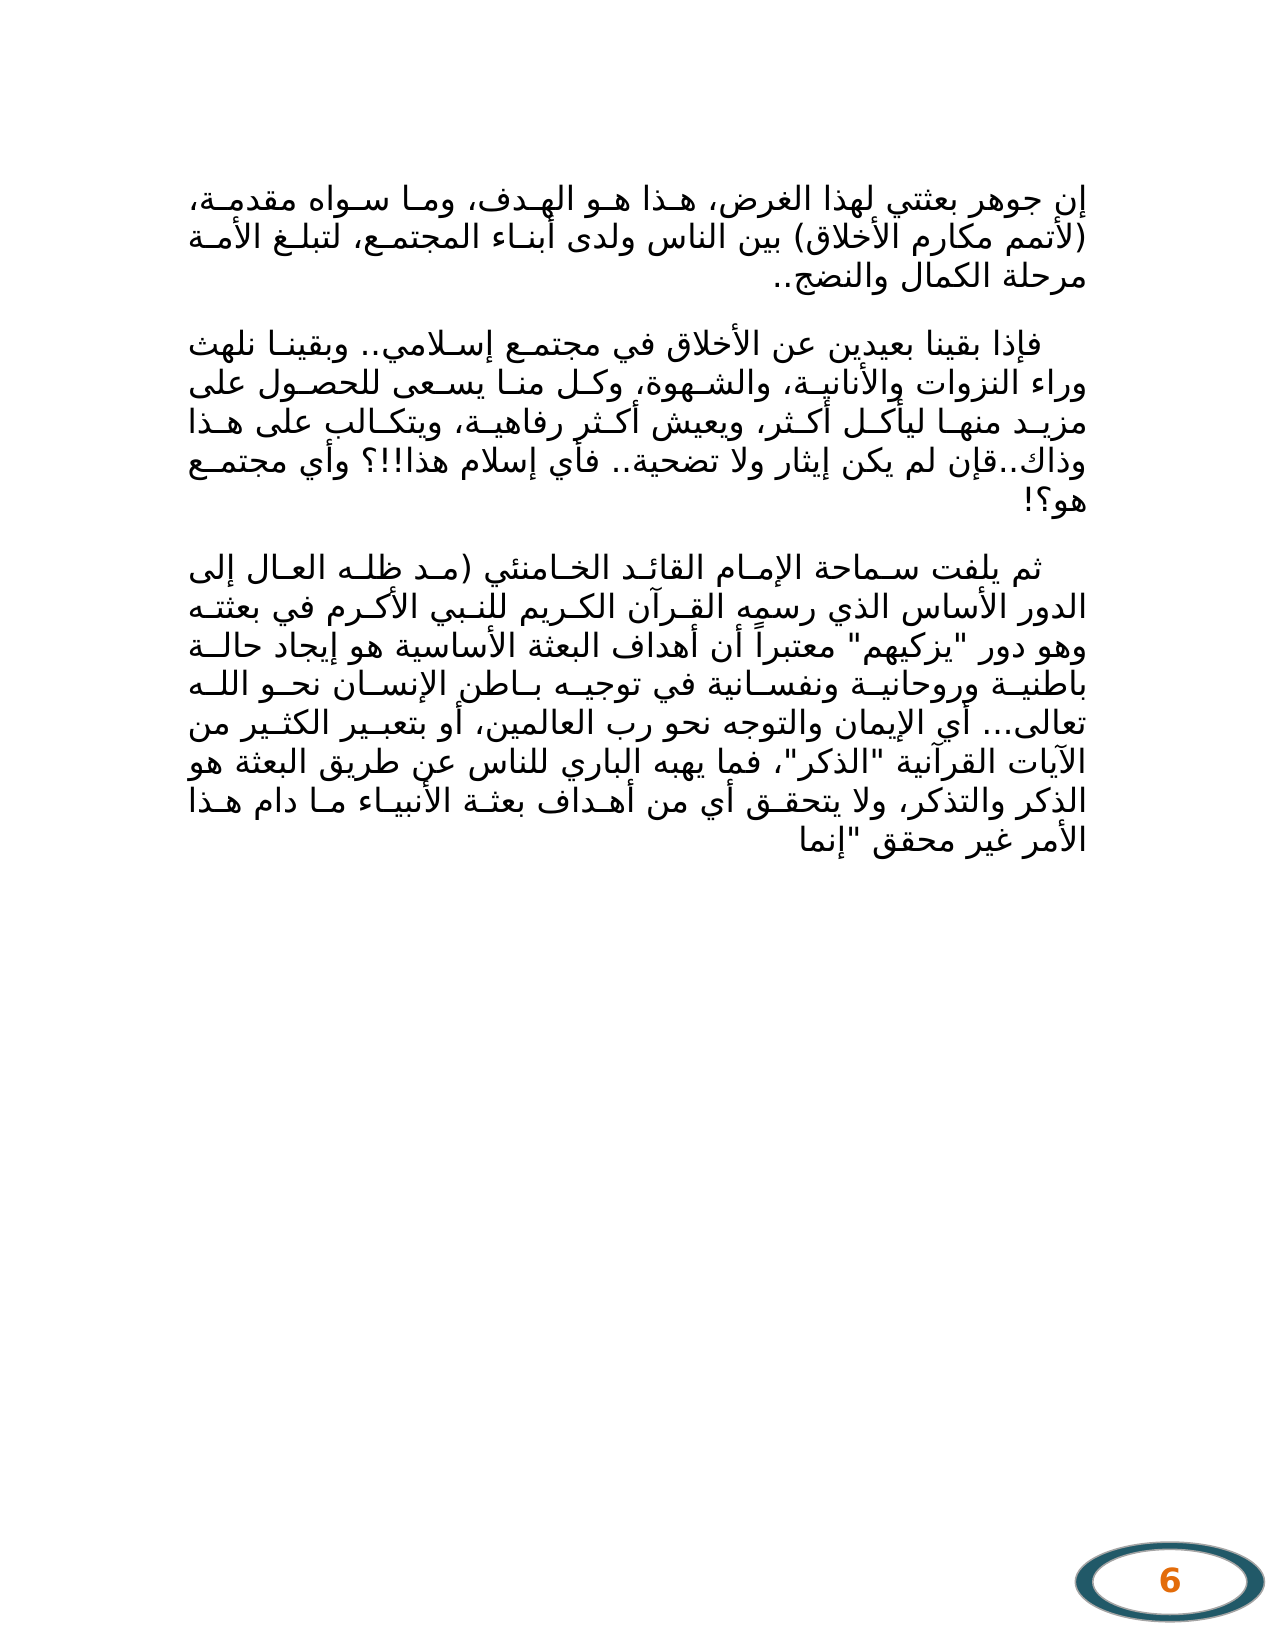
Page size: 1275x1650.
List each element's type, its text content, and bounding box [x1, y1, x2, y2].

text فإذا بقينا بعيدين عن الأخلاق في مجتمع إسلامي.. وبقينا نلهث وراء النزوات والأنانية، والشهوة، وكل منا يسعى للحصول على مزيد منها ليأكل أكثر، ويعيش أكثر رفاهية، ويتكالب على هذا وذاك..قإن لم يكن إيثار ولا تضحية.. فأي إسلام هذا!!؟ وأي مجتمع هو؟! [187, 325, 1087, 519]
text إن جوهر بعثتي لهذا الغرض، هذا هو الهدف، وما سواه مقدمة، (لأتمم مكارم الأخلاق) بين الناس ولدى أبناء المجتمع، لتبلغ الأمة مرحلة الكمال والنضج.. [187, 179, 1087, 296]
text ثم يلفت سماحة الإمام القائد الخامنئي (مد ظله العال إلى الدور الأساس الذي رسمه القرآن الكريم للنبي الأكرم في بعثته وهو دور "يزكيهم" معتبراً أن أهداف البعثة الأساسية هو إيجاد حالة باطنية وروحانية ونفسانية في توجيه باطن الإنسان نحو الله تعالى... أي الإيمان والتوجه نحو رب العالمين، أو بتعبير الكثير من الآيات القرآنية "الذكر"، فما يهبه الباري للناس عن طريق البعثة هو الذكر والتذكر، ولا يتحقق أي من أهداف بعثة الأنبياء ما دام هذا الأمر غير محقق "إنما [187, 548, 1087, 859]
